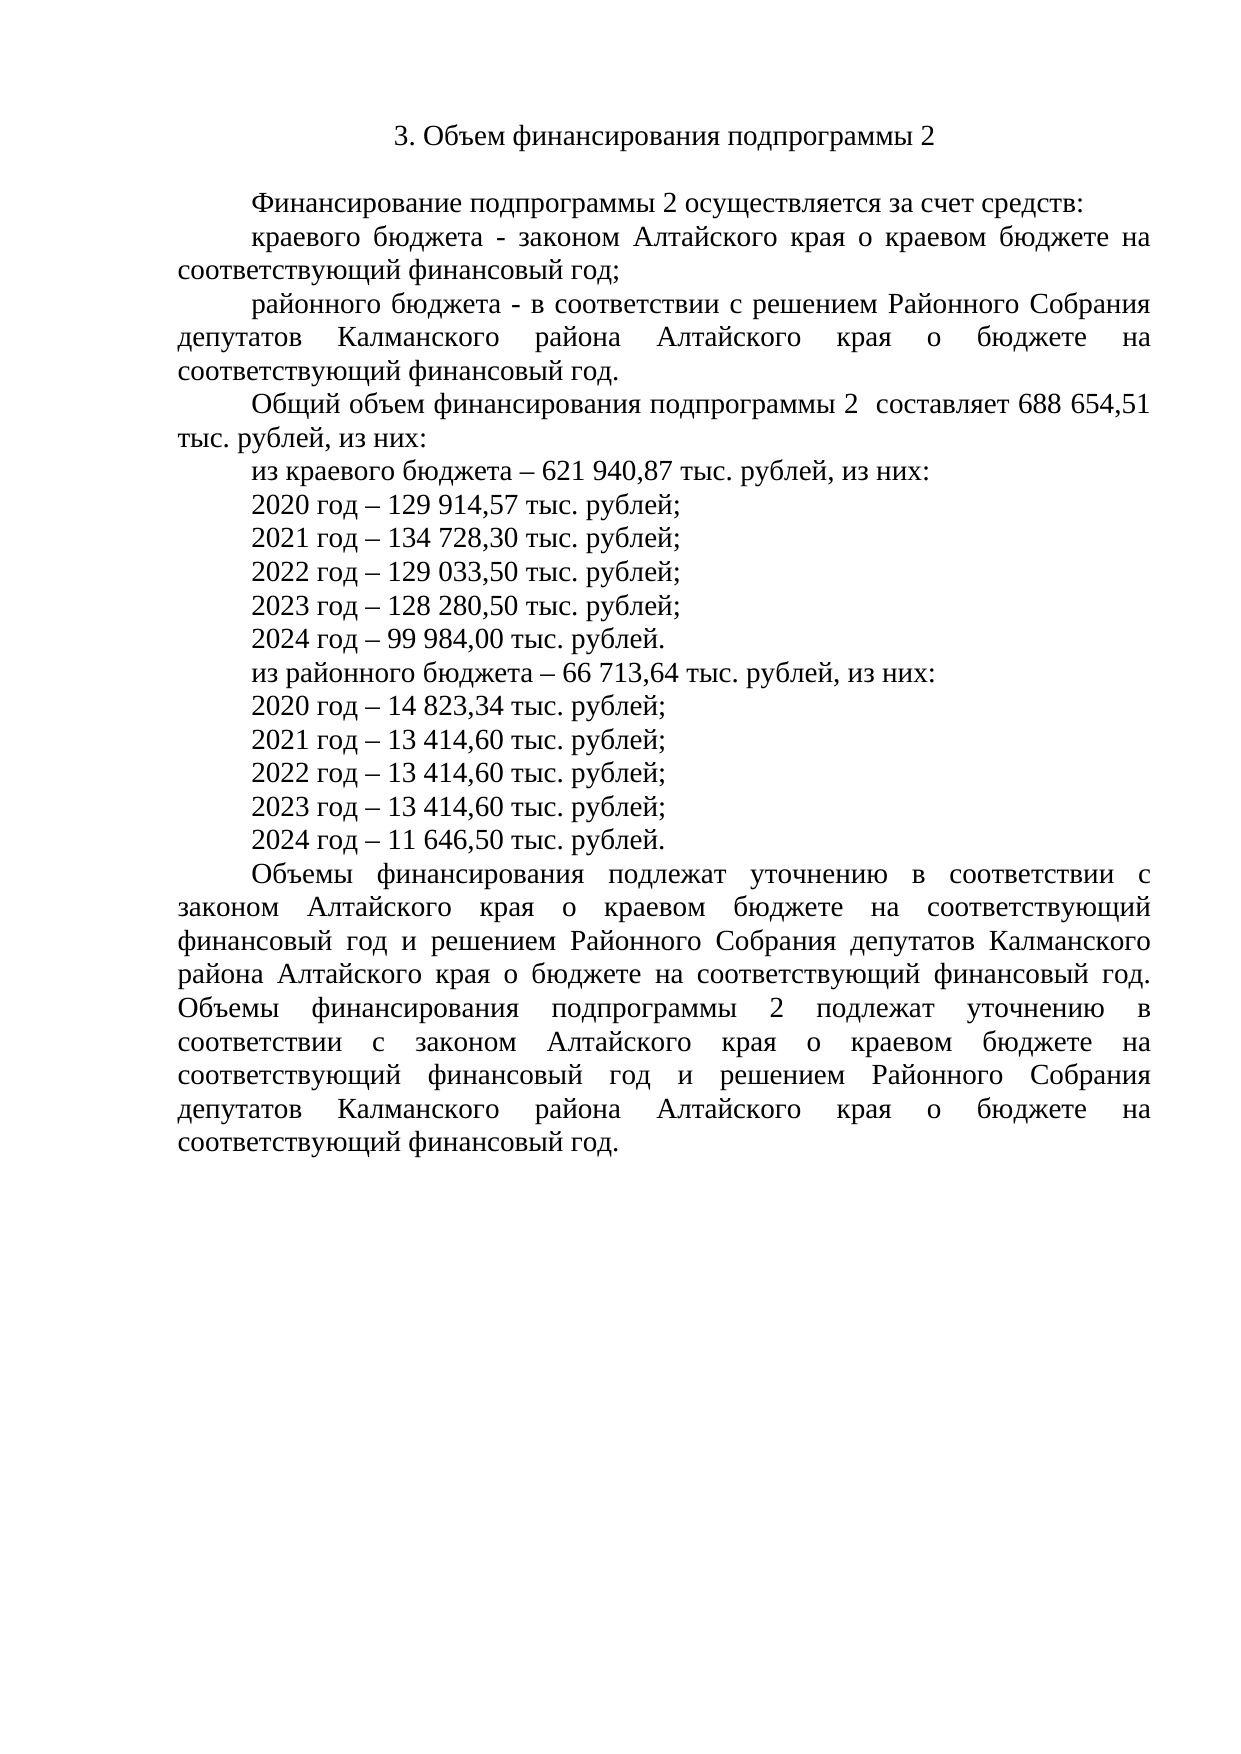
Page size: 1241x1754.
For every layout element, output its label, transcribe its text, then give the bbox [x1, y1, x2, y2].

text 2023 год – 13 414,60 тыс. рублей; [177, 789, 1152, 822]
text 2022 год – 129 033,50 тыс. рублей; [177, 554, 1152, 588]
text Финансирование подпрограммы 2 осуществляется за счет средств: [177, 185, 1152, 219]
text 2023 год – 128 280,50 тыс. рублей; [177, 588, 1152, 621]
text Общий объем финансирования подпрограммы 2 составляет 688 654,51 тыс. рублей, из них: [177, 386, 1152, 453]
text 3. Объем финансирования подпрограммы 2 [177, 118, 1152, 152]
text из краевого бюджета – 621 940,87 тыс. рублей, из них: [177, 453, 1152, 487]
text 2021 год – 134 728,30 тыс. рублей; [177, 521, 1152, 554]
text 2020 год – 14 823,34 тыс. рублей; [177, 688, 1152, 722]
text краевого бюджета - законом Алтайского края о краевом бюджете на соответствующий финансовый год; [177, 219, 1152, 286]
text районного бюджета - в соответствии с решением Районного Собрания депутатов Калманского района Алтайского края о бюджете на соответствующий финансовый год. [177, 286, 1152, 386]
text из районного бюджета – 66 713,64 тыс. рублей, из них: [177, 655, 1152, 688]
text 2024 год – 99 984,00 тыс. рублей. [177, 621, 1152, 655]
text 2022 год – 13 414,60 тыс. рублей; [177, 755, 1152, 789]
text 2020 год – 129 914,57 тыс. рублей; [177, 487, 1152, 521]
text 2021 год – 13 414,60 тыс. рублей; [177, 722, 1152, 755]
text 2024 год – 11 646,50 тыс. рублей. [177, 822, 1152, 856]
text Объемы финансирования подлежат уточнению в соответствии с законом Алтайского края о краевом бюджете на соответствующий финансовый год и решением Районного Собрания депутатов Калманского района Алтайского края о бюджете на соответствующий финансовый год. Объемы финансирования подпрограммы 2 подлежат уточнению в соответствии с законом Алтайского края о краевом бюджете на соответствующий финансовый год и решением Районного Собрания депутатов Калманского района Алтайского края о бюджете на соответствующий финансовый год. [177, 856, 1152, 1158]
